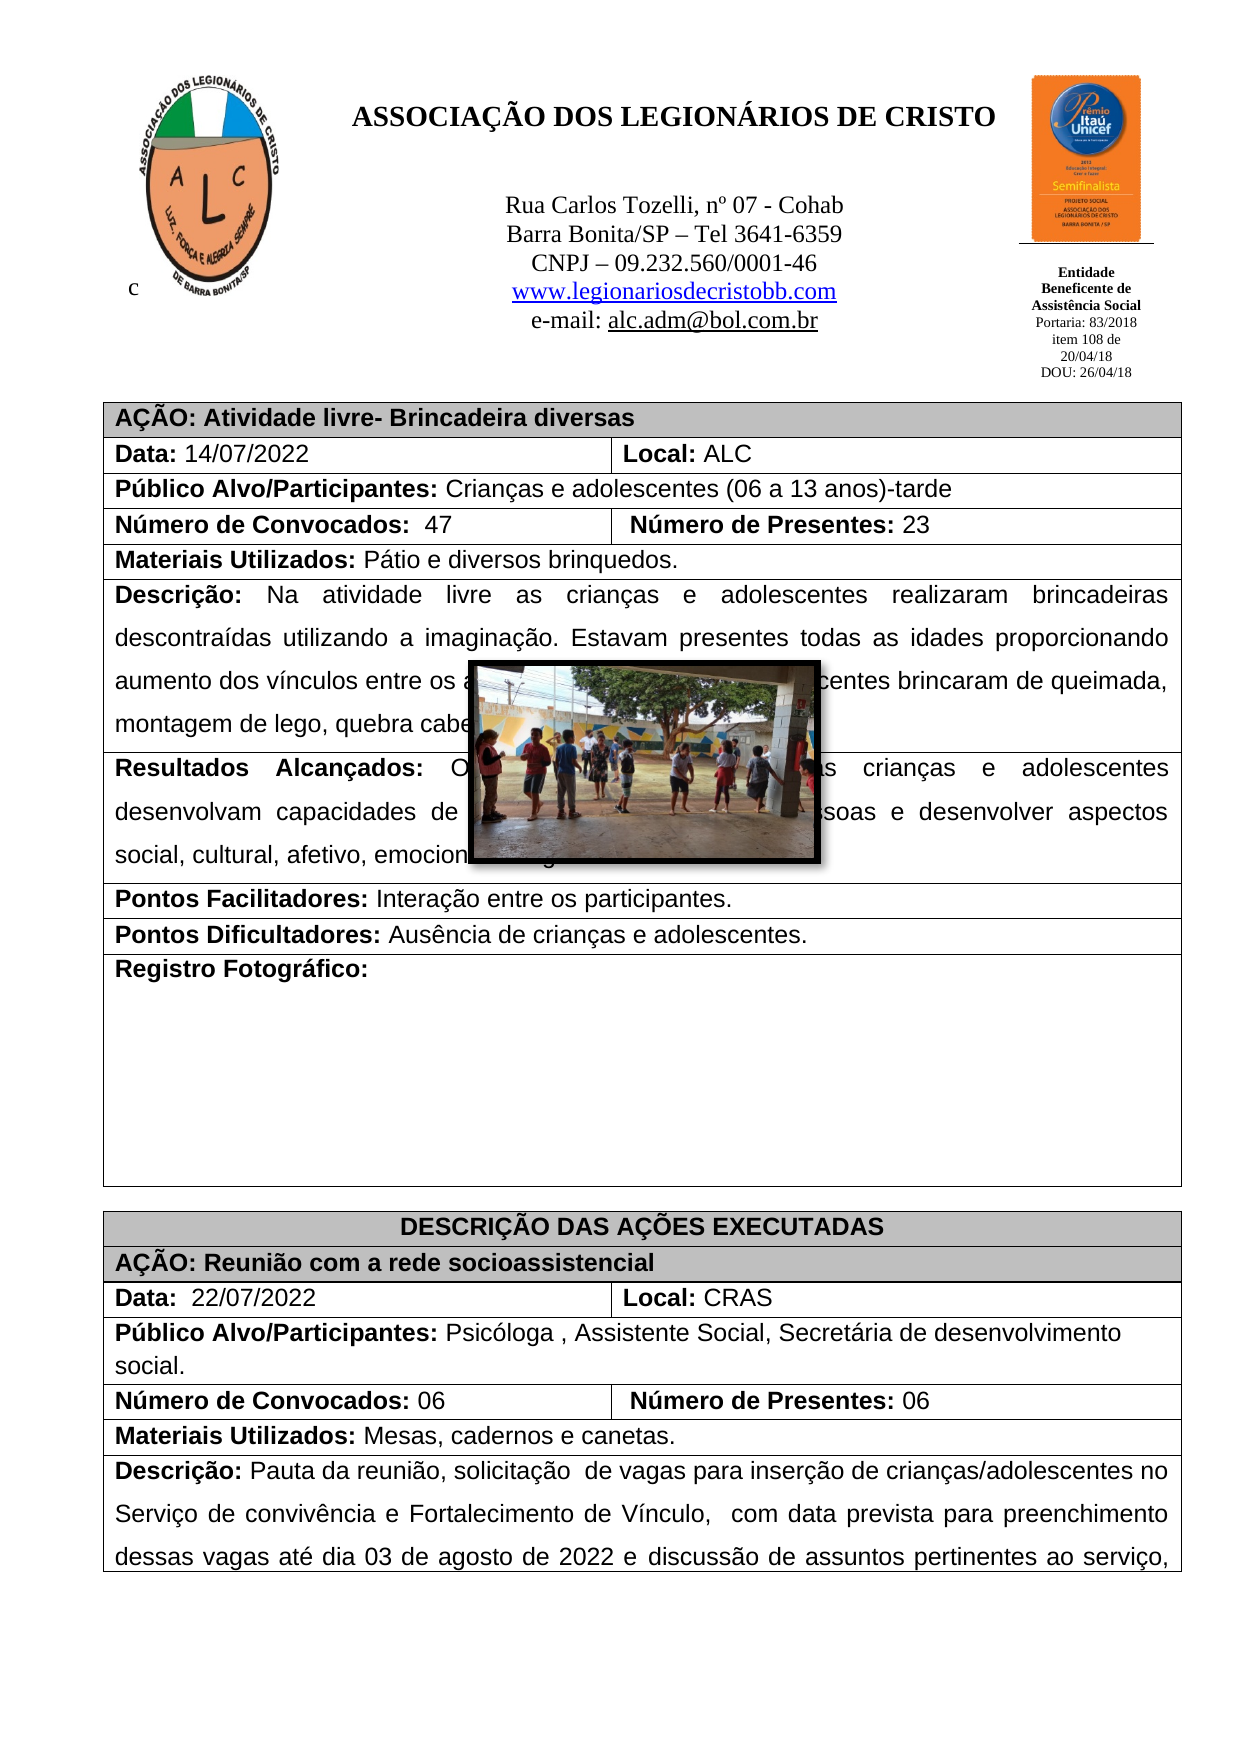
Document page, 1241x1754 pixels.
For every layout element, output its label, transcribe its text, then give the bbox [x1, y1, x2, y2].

table_cell Público Alvo/Participantes: Crianças e adolescentes (06 a 13 anos)-tarde [104, 474, 1181, 508]
table_cell Pontos Facilitadores: Interação entre os participantes. [104, 884, 1181, 918]
table_cell Data: 22/07/2022 [104, 1283, 611, 1317]
table_cell AÇÃO: Reunião com a rede socioassistencial [104, 1247, 1181, 1281]
table_cell Resultados Alcançados: Oportunizar momentos em as crianças e adolescentes desenvolvam capacidades de se relacionar com outras pessoas e desenvolver aspectos social, cultural, afetivo, emocional e cognitivo. [104, 753, 1181, 883]
table_cell Materiais Utilizados: Mesas, cadernos e canetas. [104, 1420, 1181, 1455]
table_cell Número de Convocados: 06 [104, 1385, 611, 1419]
picture [1031, 75, 1141, 242]
table_cell Público Alvo/Participantes: Psicóloga , Assistente Social, Secretária de desenvolvimento social. [104, 1318, 1181, 1384]
table_cell Número de Presentes: 23 [612, 509, 1181, 543]
table_header DESCRIÇÃO DAS AÇÕES EXECUTADAS [104, 1212, 1181, 1246]
table_cell AÇÃO: Atividade livre- Brincadeira diversas [104, 403, 1181, 437]
table_cell Número de Convocados: 47 [104, 509, 611, 543]
table_cell Descrição: Na atividade livre as crianças e adolescentes realizaram brincadeiras descontraídas utilizando a imaginação. Estavam presentes todas as idades proporcionando aumento dos vínculos entre os atendidos. As crianças e adolescentes brincaram de queimada, montagem de lego, quebra cabeça entre outros. [104, 580, 1181, 752]
table_cell Materiais Utilizados: Pátio e diversos brinquedos. [104, 545, 1181, 579]
table_cell Local: CRAS [612, 1283, 1181, 1317]
table_cell Data: 14/07/2022 [104, 438, 611, 473]
table_cell Registro Fotográfico: [104, 955, 1181, 1186]
table_cell Número de Presentes: 06 [612, 1385, 1181, 1419]
table_cell Local: ALC [612, 438, 1181, 473]
picture [139, 75, 279, 296]
table_cell Pontos Dificultadores: Ausência de crianças e adolescentes. [104, 919, 1181, 953]
picture [474, 666, 814, 858]
